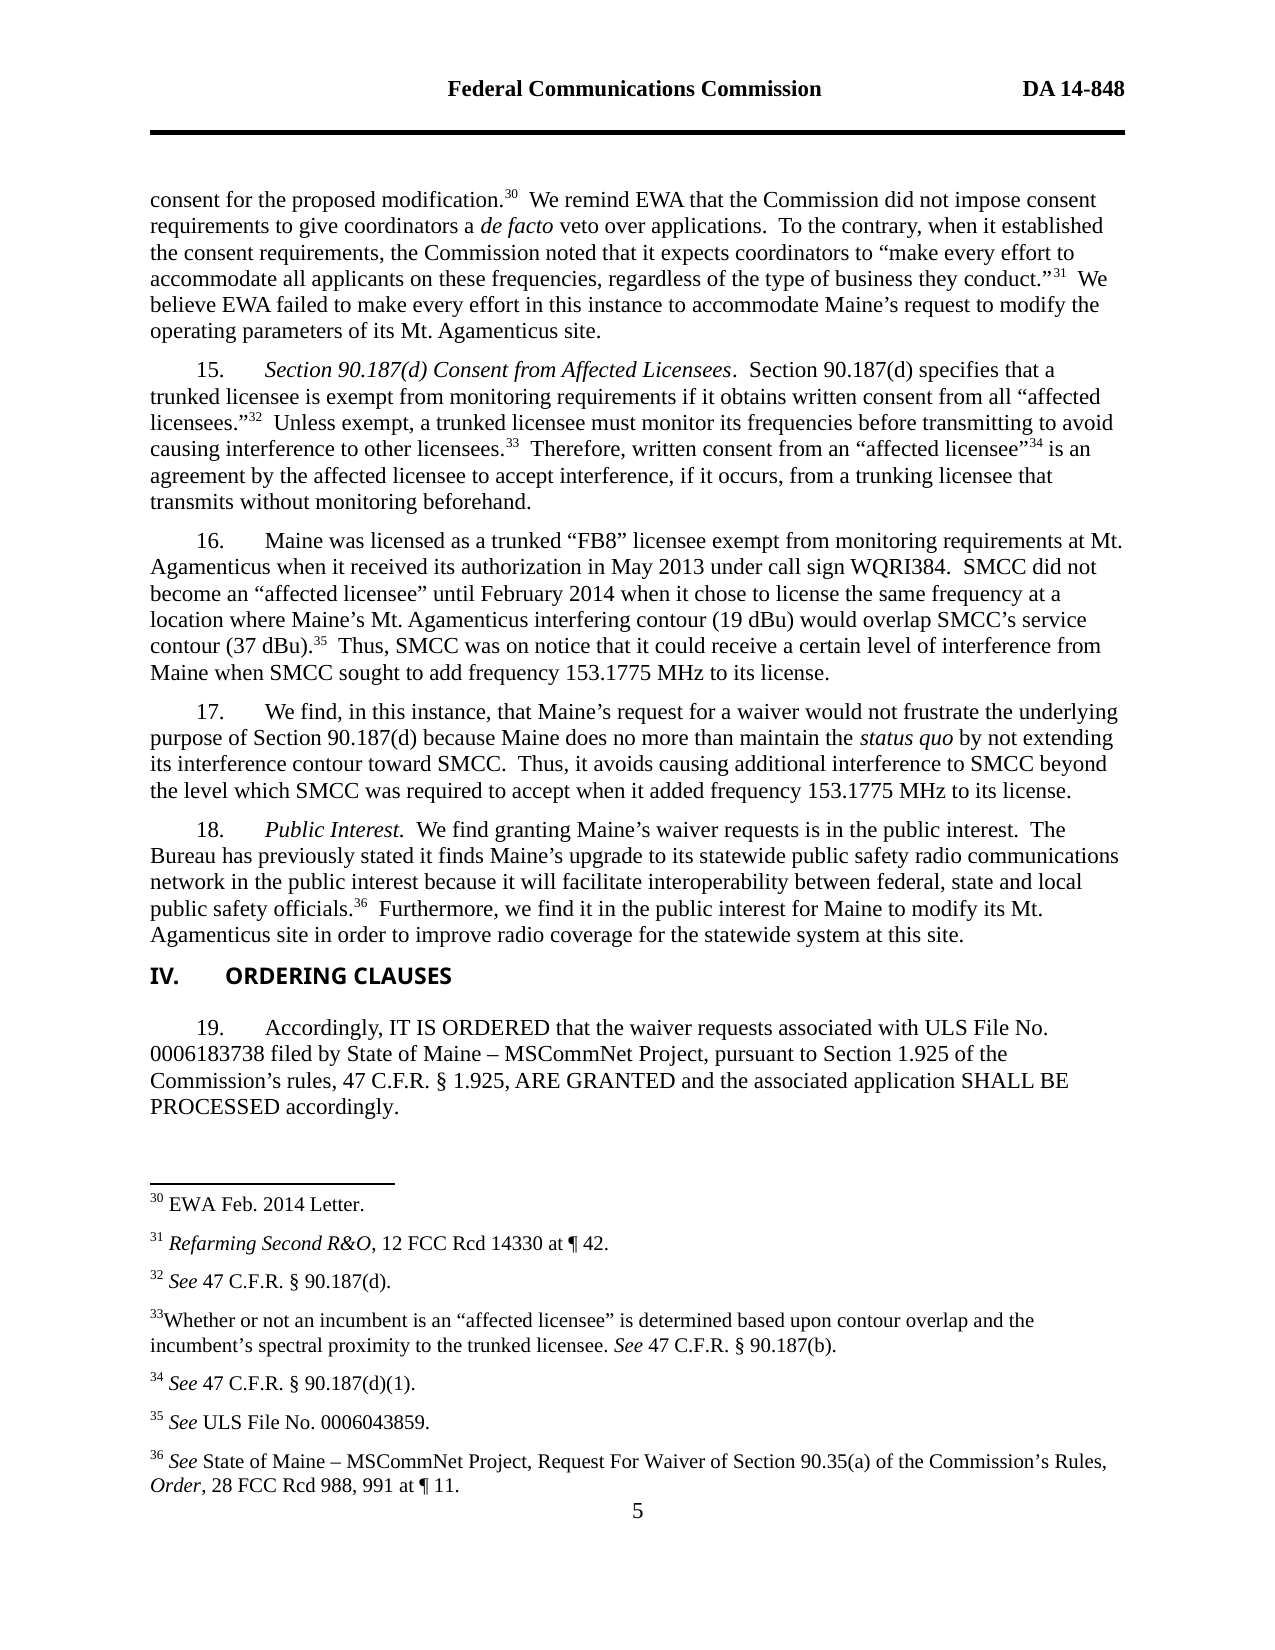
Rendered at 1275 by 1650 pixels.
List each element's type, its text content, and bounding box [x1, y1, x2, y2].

list We find, in this instance, that Maine’s request for a waiver would not frustrate the underlying purpose of Section 90.187(d) because Maine does no more than maintain the status quo by not extending its interference contour toward SMCC. Thus, it avoids causing additional interference to SMCC beyond the level which SMCC was required to accept when it added frequency 153.1775 MHz to its license. [150, 698, 1125, 803]
subtitle ordering clauses [150, 960, 1125, 991]
list Maine was licensed as a trunked “FB8” licensee exempt from monitoring requirements at Mt. Agamenticus when it received its authorization in May 2013 under call sign WQRI384. SMCC did not become an “affected licensee” until February 2014 when it chose to license the same frequency at a location where Maine’s Mt. Agamenticus interfering contour (19 dBu) would overlap SMCC’s service contour (37 dBu). Thus, SMCC was on notice that it could receive a certain level of interference from Maine when SMCC sought to add frequency 153.1775 MHz to its license. [150, 527, 1125, 685]
list Furthermore, EWA offers no justification for its demand that Maine significantly shrink its spectral footprint on the frequency by reducing the ERP of the base station to 5 watts to obtain EWA’s consent for the proposed modification. We remind EWA that the Commission did not impose consent requirements to give coordinators a de facto veto over applications. To the contrary, when it established the consent requirements, the Commission noted that it expects coordinators to “make every effort to accommodate all applicants on these frequencies, regardless of the type of business they conduct.” We believe EWA failed to make every effort in this instance to accommodate Maine’s request to modify the operating parameters of its Mt. Agamenticus site. [150, 186, 1125, 344]
list Public Interest. We find granting Maine’s waiver requests is in the public interest. The Bureau has previously stated it finds Maine’s upgrade to its statewide public safety radio communications network in the public interest because it will facilitate interoperability between federal, state and local public safety officials. Furthermore, we find it in the public interest for Maine to modify its Mt. Agamenticus site in order to improve radio coverage for the statewide system at this site. [150, 816, 1125, 947]
list Section 90.187(d) Consent from Affected Licensees. Section 90.187(d) specifies that a trunked licensee is exempt from monitoring requirements if it obtains written consent from all “affected licensees.” Unless exempt, a trunked licensee must monitor its frequencies before transmitting to avoid causing interference to other licensees. Therefore, written consent from an “affected licensee” is an agreement by the affected licensee to accept interference, if it occurs, from a trunking licensee that transmits without monitoring beforehand. [150, 356, 1125, 514]
list Accordingly, IT IS ORDERED that the waiver requests associated with ULS File No. 0006183738 filed by State of Maine – MSCommNet Project, pursuant to Section 1.925 of the Commission’s rules, 47 C.F.R. § 1.925, ARE GRANTED and the associated application SHALL BE PROCESSED accordingly. [150, 1014, 1125, 1119]
